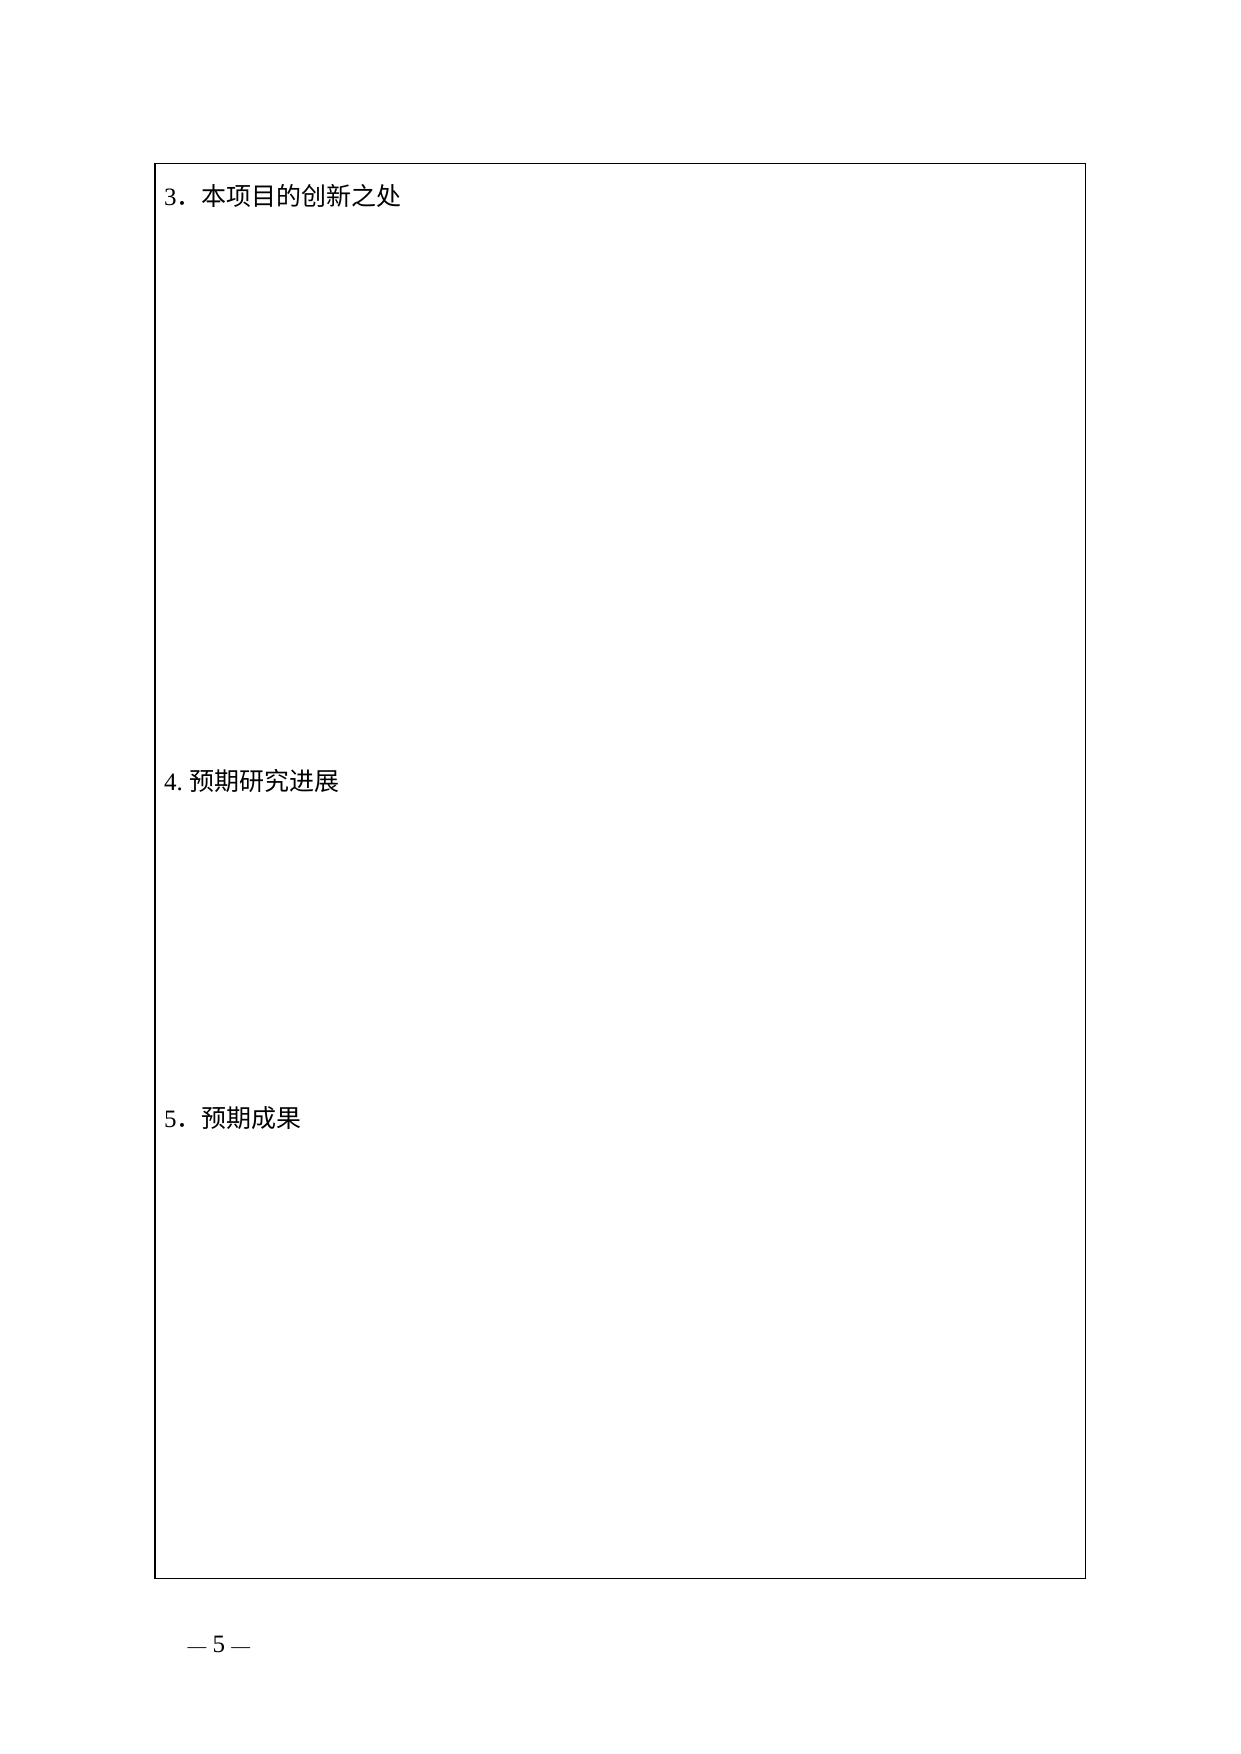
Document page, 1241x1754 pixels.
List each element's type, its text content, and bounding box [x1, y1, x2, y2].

table_cell 3．本项目的创新之处 4. 预期研究进展 5．预期成果 [156, 164, 1085, 1578]
